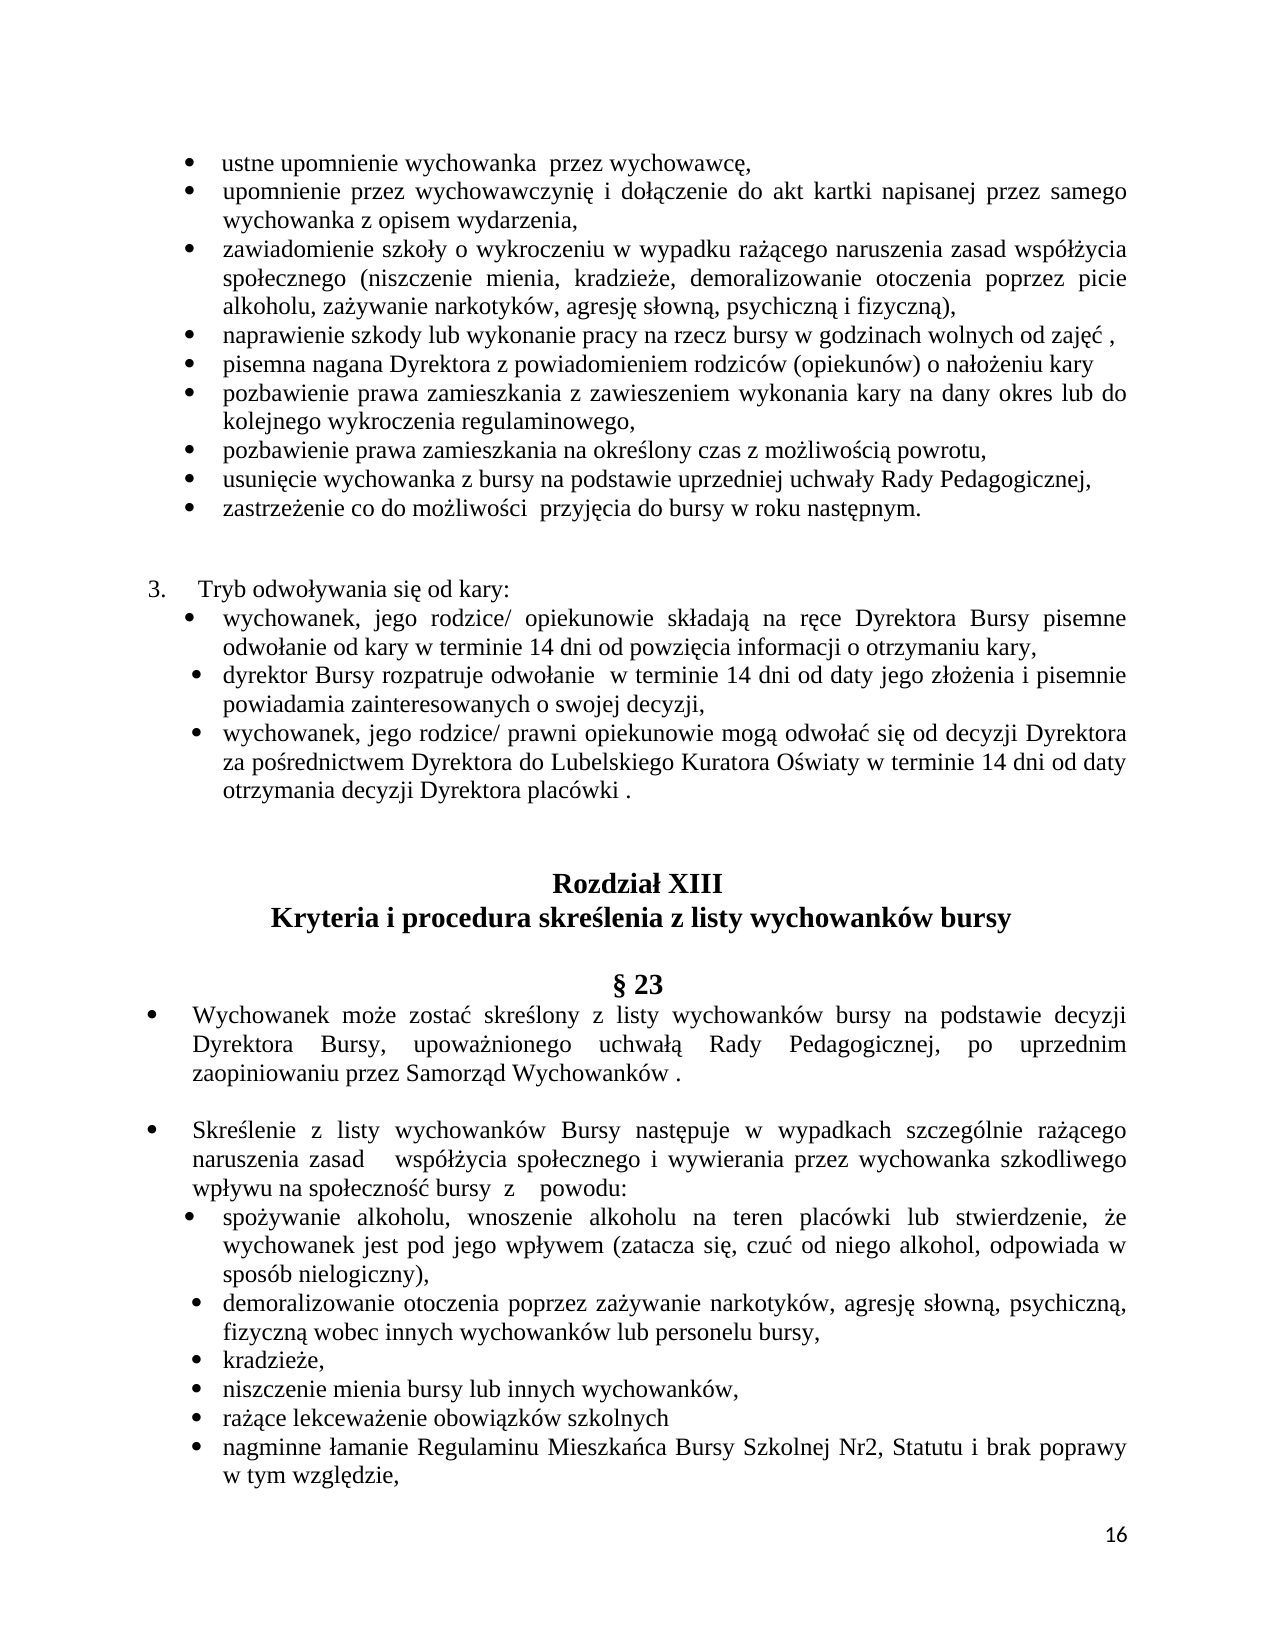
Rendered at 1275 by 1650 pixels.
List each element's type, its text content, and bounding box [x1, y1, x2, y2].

text 3. Tryb odwoływania się od kary: [148, 574, 1127, 603]
list ustne upomnienie wychowanka przez wychowawcę, [185, 148, 1127, 176]
list wychowanek, jego rodzice/ prawni opiekunowie mogą odwołać się od decyzji Dyrektora za pośrednictwem Dyrektora do Lubelskiego Kuratora Oświaty w terminie 14 dni od daty otrzymania decyzji Dyrektora placówki . [192, 718, 1127, 804]
list zawiadomienie szkoły o wykroczeniu w wypadku rażącego naruszenia zasad współżycia społecznego (niszczenie mienia, kradzieże, demoralizowanie otoczenia poprzez picie alkoholu, zażywanie narkotyków, agresję słowną, psychiczną i fizyczną), [185, 234, 1127, 320]
text Rozdział XIII [148, 866, 1127, 900]
list niszczenie mienia bursy lub innych wychowanków, [192, 1374, 1127, 1403]
list kradzieże, [192, 1346, 1127, 1374]
list pozbawienie prawa zamieszkania na określony czas z możliwością powrotu, [185, 435, 1127, 464]
list upomnienie przez wychowawczynię i dołączenie do akt kartki napisanej przez samego wychowanka z opisem wydarzenia, [185, 176, 1127, 234]
list rażące lekceważenie obowiązków szkolnych [192, 1403, 1127, 1432]
list spożywanie alkoholu, wnoszenie alkoholu na teren placówki lub stwierdzenie, że wychowanek jest pod jego wpływem (zatacza się, czuć od niego alkohol, odpowiada w sposób nielogiczny), [185, 1202, 1127, 1288]
list pozbawienie prawa zamieszkania z zawieszeniem wykonania kary na dany okres lub do kolejnego wykroczenia regulaminowego, [185, 378, 1127, 435]
list Wychowanek może zostać skreślony z listy wychowanków bursy na podstawie decyzji Dyrektora Bursy, upoważnionego uchwałą Rady Pedagogicznej, po uprzednim zaopiniowaniu przez Samorząd Wychowanków . [148, 1001, 1127, 1087]
text Kryteria i procedura skreślenia z listy wychowanków bursy [148, 900, 1127, 933]
text § 23 [148, 967, 1127, 1001]
list pisemna nagana Dyrektora z powiadomieniem rodziców (opiekunów) o nałożeniu kary [185, 349, 1127, 378]
list wychowanek, jego rodzice/ opiekunowie składają na ręce Dyrektora Bursy pisemne odwołanie od kary w terminie 14 dni od powzięcia informacji o otrzymaniu kary, [185, 603, 1127, 660]
list nagminne łamanie Regulaminu Mieszkańca Bursy Szkolnej Nr2, Statutu i brak poprawy w tym względzie, [192, 1432, 1127, 1489]
list zastrzeżenie co do możliwości przyjęcia do bursy w roku następnym. [185, 493, 1127, 521]
list dyrektor Bursy rozpatruje odwołanie w terminie 14 dni od daty jego złożenia i pisemnie powiadamia zainteresowanych o swojej decyzji, [192, 660, 1127, 718]
list usunięcie wychowanka z bursy na podstawie uprzedniej uchwały Rady Pedagogicznej, [185, 464, 1127, 493]
list Skreślenie z listy wychowanków Bursy następuje w wypadkach szczególnie rażącego naruszenia zasad współżycia społecznego i wywierania przez wychowanka szkodliwego wpływu na społeczność bursy z powodu: [148, 1116, 1127, 1202]
list demoralizowanie otoczenia poprzez zażywanie narkotyków, agresję słowną, psychiczną, fizyczną wobec innych wychowanków lub personelu bursy, [192, 1288, 1127, 1346]
list naprawienie szkody lub wykonanie pracy na rzecz bursy w godzinach wolnych od zajęć , [185, 320, 1127, 349]
